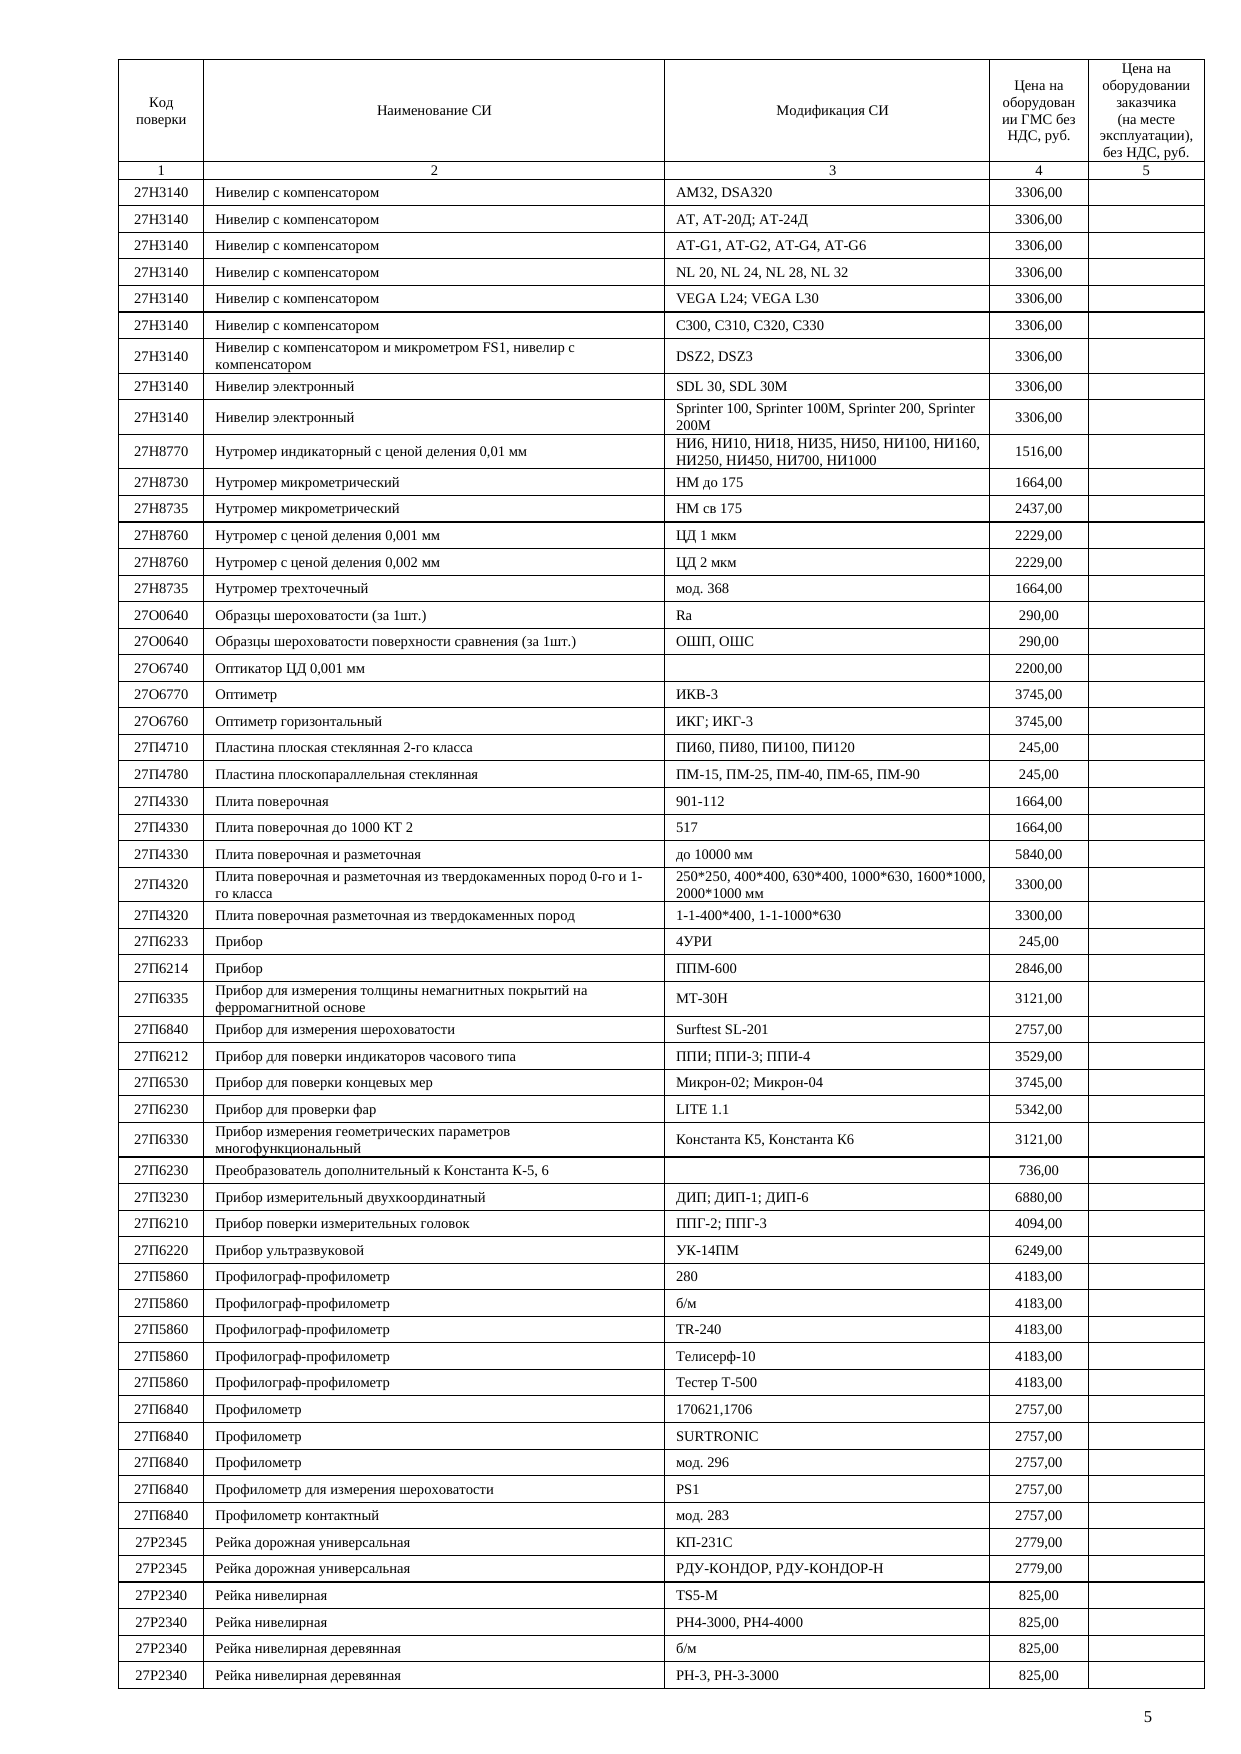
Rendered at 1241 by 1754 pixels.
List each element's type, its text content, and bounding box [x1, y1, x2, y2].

table_cell 1664,00 [990, 788, 1088, 813]
table_cell 3306,00 [990, 233, 1088, 258]
table_cell до 10000 мм [665, 841, 989, 867]
table_header Модификация СИ [665, 60, 989, 161]
table_cell [1089, 1423, 1204, 1448]
table_cell 27П5860 [119, 1317, 203, 1342]
table_cell 27О0640 [119, 602, 203, 628]
table_cell 825,00 [990, 1583, 1088, 1608]
table_cell 517 [665, 815, 989, 840]
table_cell 245,00 [990, 761, 1088, 787]
table_cell Рейка дорожная универсальная [204, 1556, 664, 1581]
table_cell 3306,00 [990, 313, 1088, 338]
table_cell С300, С310, С320, С330 [665, 313, 989, 338]
table_cell УК-14ПМ [665, 1237, 989, 1263]
table_cell [665, 1158, 989, 1183]
table_cell AM32, DSA320 [665, 180, 989, 205]
table_cell 3306,00 [990, 259, 1088, 285]
table_cell [1089, 233, 1204, 258]
table_cell 2229,00 [990, 549, 1088, 574]
table_cell 27П6220 [119, 1237, 203, 1263]
table_cell Нутромер микрометрический [204, 496, 664, 521]
table_cell [1089, 1636, 1204, 1661]
table_cell б/м [665, 1636, 989, 1661]
table_cell [1089, 1264, 1204, 1289]
table_cell [1089, 180, 1204, 205]
table_cell Прибор для измерения шероховатости [204, 1017, 664, 1042]
table_cell КП-231С [665, 1529, 989, 1555]
table_cell [1089, 1317, 1204, 1342]
table_cell Профилограф-профилометр [204, 1317, 664, 1342]
table_cell [1089, 761, 1204, 787]
table_cell 3306,00 [990, 180, 1088, 205]
table_cell Плита поверочная [204, 788, 664, 813]
table_cell Прибор для поверки индикаторов часового типа [204, 1043, 664, 1069]
table_cell 1664,00 [990, 469, 1088, 495]
table_cell 27О6770 [119, 682, 203, 707]
table_cell мод. 283 [665, 1503, 989, 1528]
table_cell 1-1-400*400, 1-1-1000*630 [665, 902, 989, 928]
table_cell Нивелир электронный [204, 400, 664, 434]
table_cell ППГ-2; ППГ-3 [665, 1211, 989, 1236]
table_cell 27П3230 [119, 1184, 203, 1209]
table_cell Плита поверочная и разметочная [204, 841, 664, 867]
table_cell 4 [990, 162, 1088, 178]
table_cell 3306,00 [990, 374, 1088, 399]
table_cell 27Н8735 [119, 496, 203, 521]
table_cell Прибор для проверки фар [204, 1096, 664, 1122]
table_cell 290,00 [990, 602, 1088, 628]
table_cell 27Н3140 [119, 259, 203, 285]
table_cell 27О6740 [119, 655, 203, 681]
table_cell 4183,00 [990, 1317, 1088, 1342]
table_cell 27Н3140 [119, 233, 203, 258]
table_cell [1089, 1609, 1204, 1634]
table_cell 27П4320 [119, 868, 203, 901]
table_cell 27П6330 [119, 1123, 203, 1156]
table_cell 3306,00 [990, 400, 1088, 434]
table_header Цена на оборудовании ГМС без НДС, руб. [990, 60, 1088, 161]
table_cell ПМ-15, ПМ-25, ПМ-40, ПМ-65, ПМ-90 [665, 761, 989, 787]
table_cell 3306,00 [990, 286, 1088, 311]
table_cell [1089, 602, 1204, 628]
table_cell [1089, 286, 1204, 311]
table_cell [1089, 1556, 1204, 1581]
table_cell 4183,00 [990, 1370, 1088, 1395]
table_cell [1089, 629, 1204, 654]
table_cell 3306,00 [990, 206, 1088, 232]
table_cell [1089, 523, 1204, 548]
table_cell SDL 30, SDL 30M [665, 374, 989, 399]
table_cell мод. 368 [665, 576, 989, 601]
table_cell [1089, 1503, 1204, 1528]
table_cell [1089, 1290, 1204, 1316]
table_cell 6880,00 [990, 1184, 1088, 1209]
table_cell 1516,00 [990, 435, 1088, 468]
table_cell 27П4330 [119, 841, 203, 867]
table_cell 3121,00 [990, 982, 1088, 1016]
table_cell Нутромер индикаторный с ценой деления 0,01 мм [204, 435, 664, 468]
table_cell 27Н3140 [119, 180, 203, 205]
table_cell 27Р2345 [119, 1556, 203, 1581]
table_cell 27Р2340 [119, 1609, 203, 1634]
table_cell 2846,00 [990, 955, 1088, 981]
table_cell NL 20, NL 24, NL 28, NL 32 [665, 259, 989, 285]
table_cell 2200,00 [990, 655, 1088, 681]
table_cell 27П6840 [119, 1476, 203, 1502]
table_cell [1089, 1662, 1204, 1688]
table_cell 27П4330 [119, 788, 203, 813]
table_cell Прибор ультразвуковой [204, 1237, 664, 1263]
table_cell 2437,00 [990, 496, 1088, 521]
table_cell 3306,00 [990, 339, 1088, 372]
table_cell 3300,00 [990, 868, 1088, 901]
table_cell [1089, 955, 1204, 981]
table_cell Пластина плоскопараллельная стеклянная [204, 761, 664, 787]
table_cell 27П5860 [119, 1290, 203, 1316]
table_cell [1089, 982, 1204, 1016]
table_cell 2779,00 [990, 1529, 1088, 1555]
table_cell 27О0640 [119, 629, 203, 654]
table_cell 2757,00 [990, 1476, 1088, 1502]
table_cell 2757,00 [990, 1450, 1088, 1475]
table_cell НМ св 175 [665, 496, 989, 521]
table_cell [1089, 400, 1204, 434]
table_cell Профилограф-профилометр [204, 1290, 664, 1316]
table_cell Профилограф-профилометр [204, 1264, 664, 1289]
table_cell 27Н8760 [119, 523, 203, 548]
table_cell [1089, 435, 1204, 468]
table_cell 3745,00 [990, 708, 1088, 734]
table_cell 27Р2340 [119, 1662, 203, 1688]
table_cell ДИП; ДИП-1; ДИП-6 [665, 1184, 989, 1209]
table_cell 6249,00 [990, 1237, 1088, 1263]
table_cell 280 [665, 1264, 989, 1289]
table_cell 4183,00 [990, 1343, 1088, 1369]
table_cell [1089, 868, 1204, 901]
table_cell ЦД 2 мкм [665, 549, 989, 574]
table_cell [1089, 1237, 1204, 1263]
table_cell РДУ-КОНДОР, РДУ-КОНДОР-Н [665, 1556, 989, 1581]
table_cell 27Н8735 [119, 576, 203, 601]
table_cell 27П6212 [119, 1043, 203, 1069]
table_cell 27П4710 [119, 735, 203, 760]
table_cell Рейка дорожная универсальная [204, 1529, 664, 1555]
table_cell Нивелир с компенсатором [204, 233, 664, 258]
table_cell [1089, 1583, 1204, 1608]
table_cell [1089, 496, 1204, 521]
table_cell 825,00 [990, 1609, 1088, 1634]
table_cell Прибор для измерения толщины немагнитных покрытий на ферромагнитной основе [204, 982, 664, 1016]
table_cell Нутромер трехточечный [204, 576, 664, 601]
table_cell 245,00 [990, 929, 1088, 954]
table_cell [1089, 1450, 1204, 1475]
table_cell [1089, 1070, 1204, 1095]
table_cell НМ до 175 [665, 469, 989, 495]
table_cell [1089, 1158, 1204, 1183]
table_cell [1089, 576, 1204, 601]
table_cell Прибор [204, 929, 664, 954]
table_cell 170621,1706 [665, 1396, 989, 1422]
table_cell 2757,00 [990, 1017, 1088, 1042]
table_cell SURTRONIC [665, 1423, 989, 1448]
table_cell Профилометр для измерения шероховатости [204, 1476, 664, 1502]
table_cell 27Н3140 [119, 313, 203, 338]
table_cell 3121,00 [990, 1123, 1088, 1156]
table_cell Прибор [204, 955, 664, 981]
table_cell [1089, 313, 1204, 338]
table_cell [1089, 841, 1204, 867]
table_cell [1089, 902, 1204, 928]
table_cell 27П6840 [119, 1396, 203, 1422]
table_cell ИКГ; ИКГ-3 [665, 708, 989, 734]
table_cell 27П4780 [119, 761, 203, 787]
table_cell 4094,00 [990, 1211, 1088, 1236]
table_cell 27П6840 [119, 1450, 203, 1475]
table_cell ППИ; ППИ-3; ППИ-4 [665, 1043, 989, 1069]
table_cell AT, AT-20Д; AT-24Д [665, 206, 989, 232]
table_cell 27П5860 [119, 1370, 203, 1395]
table_cell Нивелир с компенсатором [204, 286, 664, 311]
table_cell [1089, 1529, 1204, 1555]
table_cell 27П6230 [119, 1158, 203, 1183]
table_cell [1089, 1043, 1204, 1069]
table_cell 27П6210 [119, 1211, 203, 1236]
table_cell 3 [665, 162, 989, 178]
table_cell ППМ-600 [665, 955, 989, 981]
table_cell [1089, 1184, 1204, 1209]
table_cell Профилометр [204, 1396, 664, 1422]
table_cell Профилометр [204, 1450, 664, 1475]
table_cell Тестер Т-500 [665, 1370, 989, 1395]
table_cell Пластина плоская стеклянная 2-го класса [204, 735, 664, 760]
table_cell 3745,00 [990, 1070, 1088, 1095]
table_cell Плита поверочная и разметочная из твердокаменных пород 0-го и 1-го класса [204, 868, 664, 901]
table_cell Sprinter 100, Sprinter 100M, Sprinter 200, Sprinter 200M [665, 400, 989, 434]
table_cell МТ-30Н [665, 982, 989, 1016]
table_cell 27П5860 [119, 1264, 203, 1289]
table_cell ИКВ-3 [665, 682, 989, 707]
table_cell Образцы шероховатости поверхности сравнения (за 1шт.) [204, 629, 664, 654]
table_cell [665, 655, 989, 681]
table_cell 736,00 [990, 1158, 1088, 1183]
table_cell 5342,00 [990, 1096, 1088, 1122]
table_cell 27П6335 [119, 982, 203, 1016]
table_cell Нивелир с компенсатором [204, 313, 664, 338]
table_cell [1089, 655, 1204, 681]
table_cell Прибор измерительный двухкоординатный [204, 1184, 664, 1209]
table_cell 3529,00 [990, 1043, 1088, 1069]
table_cell [1089, 469, 1204, 495]
table_cell [1089, 682, 1204, 707]
table_cell Прибор измерения геометрических параметров многофункциональный [204, 1123, 664, 1156]
table_cell Телисерф-10 [665, 1343, 989, 1369]
table_cell Оптиметр горизонтальный [204, 708, 664, 734]
table_cell [1089, 374, 1204, 399]
table_cell [1089, 1211, 1204, 1236]
table_cell Прибор поверки измерительных головок [204, 1211, 664, 1236]
table_cell Плита поверочная до 1000 КТ 2 [204, 815, 664, 840]
table_cell LITE 1.1 [665, 1096, 989, 1122]
table_cell [1089, 708, 1204, 734]
table_cell 27П6840 [119, 1423, 203, 1448]
table_cell Профилометр [204, 1423, 664, 1448]
table_cell 27П4330 [119, 815, 203, 840]
table_cell 1 [119, 162, 203, 178]
table_cell 27П6840 [119, 1503, 203, 1528]
table_cell Преобразователь дополнительный к Константа К-5, 6 [204, 1158, 664, 1183]
table_cell Нивелир с компенсатором [204, 206, 664, 232]
table_cell [1089, 1370, 1204, 1395]
table_cell [1089, 339, 1204, 372]
table_cell РН-3, РН-3-3000 [665, 1662, 989, 1688]
table_cell [1089, 549, 1204, 574]
table_header Код поверки [119, 60, 203, 161]
table_cell 1664,00 [990, 815, 1088, 840]
table_header Наименование СИ [204, 60, 664, 161]
table_cell ОШП, ОШС [665, 629, 989, 654]
table_cell 2 [204, 162, 664, 178]
table_cell 250*250, 400*400, 630*400, 1000*630, 1600*1000, 2000*1000 мм [665, 868, 989, 901]
table_cell [1089, 929, 1204, 954]
table_cell TS5-М [665, 1583, 989, 1608]
table_cell 2757,00 [990, 1423, 1088, 1448]
table_cell 27П6214 [119, 955, 203, 981]
table_cell 5840,00 [990, 841, 1088, 867]
table_cell 27П6233 [119, 929, 203, 954]
table_cell 27П5860 [119, 1343, 203, 1369]
table_cell Оптиметр [204, 682, 664, 707]
table_cell Образцы шероховатости (за 1шт.) [204, 602, 664, 628]
table_cell Нутромер с ценой деления 0,001 мм [204, 523, 664, 548]
table_cell 27Р2340 [119, 1636, 203, 1661]
table_cell Нутромер с ценой деления 0,002 мм [204, 549, 664, 574]
table_cell DSZ2, DSZ3 [665, 339, 989, 372]
table_cell 27Н8730 [119, 469, 203, 495]
table_cell РН4-3000, РН4-4000 [665, 1609, 989, 1634]
table_cell Нивелир с компенсатором и микрометром FS1, нивелир с компенсатором [204, 339, 664, 372]
table_cell 27Р2345 [119, 1529, 203, 1555]
table_cell 27Р2340 [119, 1583, 203, 1608]
table_cell VEGA L24; VEGA L30 [665, 286, 989, 311]
table_cell [1089, 1096, 1204, 1122]
table_cell 4УРИ [665, 929, 989, 954]
table_cell 27П6840 [119, 1017, 203, 1042]
table_cell 27Н3140 [119, 286, 203, 311]
table_cell 27Н3140 [119, 206, 203, 232]
table_cell [1089, 259, 1204, 285]
table_cell мод. 296 [665, 1450, 989, 1475]
table_cell Оптикатор ЦД 0,001 мм [204, 655, 664, 681]
table_cell Рейка нивелирная деревянная [204, 1662, 664, 1688]
table_cell Рейка нивелирная деревянная [204, 1636, 664, 1661]
table_cell Профилограф-профилометр [204, 1370, 664, 1395]
table_cell 3300,00 [990, 902, 1088, 928]
table_cell б/м [665, 1290, 989, 1316]
table_cell [1089, 1396, 1204, 1422]
table_cell Нивелир электронный [204, 374, 664, 399]
table_cell 27П4320 [119, 902, 203, 928]
table_cell 27Н3140 [119, 339, 203, 372]
table_cell 27Н3140 [119, 400, 203, 434]
table_cell НИ6, НИ10, НИ18, НИ35, НИ50, НИ100, НИ160, НИ250, НИ450, НИ700, НИ1000 [665, 435, 989, 468]
table_cell 4183,00 [990, 1264, 1088, 1289]
table_cell 901-112 [665, 788, 989, 813]
table_cell [1089, 735, 1204, 760]
table_cell Нивелир с компенсатором [204, 180, 664, 205]
table_cell Rа [665, 602, 989, 628]
table_cell PS1 [665, 1476, 989, 1502]
table_cell Профилограф-профилометр [204, 1343, 664, 1369]
table_cell [1089, 1017, 1204, 1042]
table_cell 1664,00 [990, 576, 1088, 601]
table_cell [1089, 788, 1204, 813]
table_cell 2779,00 [990, 1556, 1088, 1581]
table_cell 27П6530 [119, 1070, 203, 1095]
table_cell Нутромер микрометрический [204, 469, 664, 495]
table_cell 3745,00 [990, 682, 1088, 707]
table_cell [1089, 206, 1204, 232]
table_cell Микрон-02; Микрон-04 [665, 1070, 989, 1095]
table_header Цена на оборудовании заказчика (на месте эксплуатации), без НДС, руб. [1089, 60, 1204, 161]
table_cell AT-G1, AT-G2, AT-G4, AT-G6 [665, 233, 989, 258]
table_cell 27О6760 [119, 708, 203, 734]
table_cell Surftest SL-201 [665, 1017, 989, 1042]
table_cell ЦД 1 мкм [665, 523, 989, 548]
table_cell 2757,00 [990, 1396, 1088, 1422]
table_cell Рейка нивелирная [204, 1609, 664, 1634]
table_cell [1089, 1343, 1204, 1369]
table_cell 290,00 [990, 629, 1088, 654]
table_cell Профилометр контактный [204, 1503, 664, 1528]
table_cell Константа К5, Константа К6 [665, 1123, 989, 1156]
table_cell 825,00 [990, 1636, 1088, 1661]
table_cell [1089, 1476, 1204, 1502]
table_cell 5 [1089, 162, 1204, 178]
table_cell 2757,00 [990, 1503, 1088, 1528]
table_cell 825,00 [990, 1662, 1088, 1688]
table_cell 245,00 [990, 735, 1088, 760]
table_cell 4183,00 [990, 1290, 1088, 1316]
table_cell 27Н8760 [119, 549, 203, 574]
table_cell 27П6230 [119, 1096, 203, 1122]
table_cell ТR-240 [665, 1317, 989, 1342]
table_cell Рейка нивелирная [204, 1583, 664, 1608]
table_cell ПИ60, ПИ80, ПИ100, ПИ120 [665, 735, 989, 760]
table_cell 2229,00 [990, 523, 1088, 548]
table_cell Прибор для поверки концевых мер [204, 1070, 664, 1095]
table_cell 27Н3140 [119, 374, 203, 399]
table_cell Нивелир с компенсатором [204, 259, 664, 285]
table_cell Плита поверочная разметочная из твердокаменных пород [204, 902, 664, 928]
table_cell 27Н8770 [119, 435, 203, 468]
table_cell [1089, 815, 1204, 840]
table_cell [1089, 1123, 1204, 1156]
